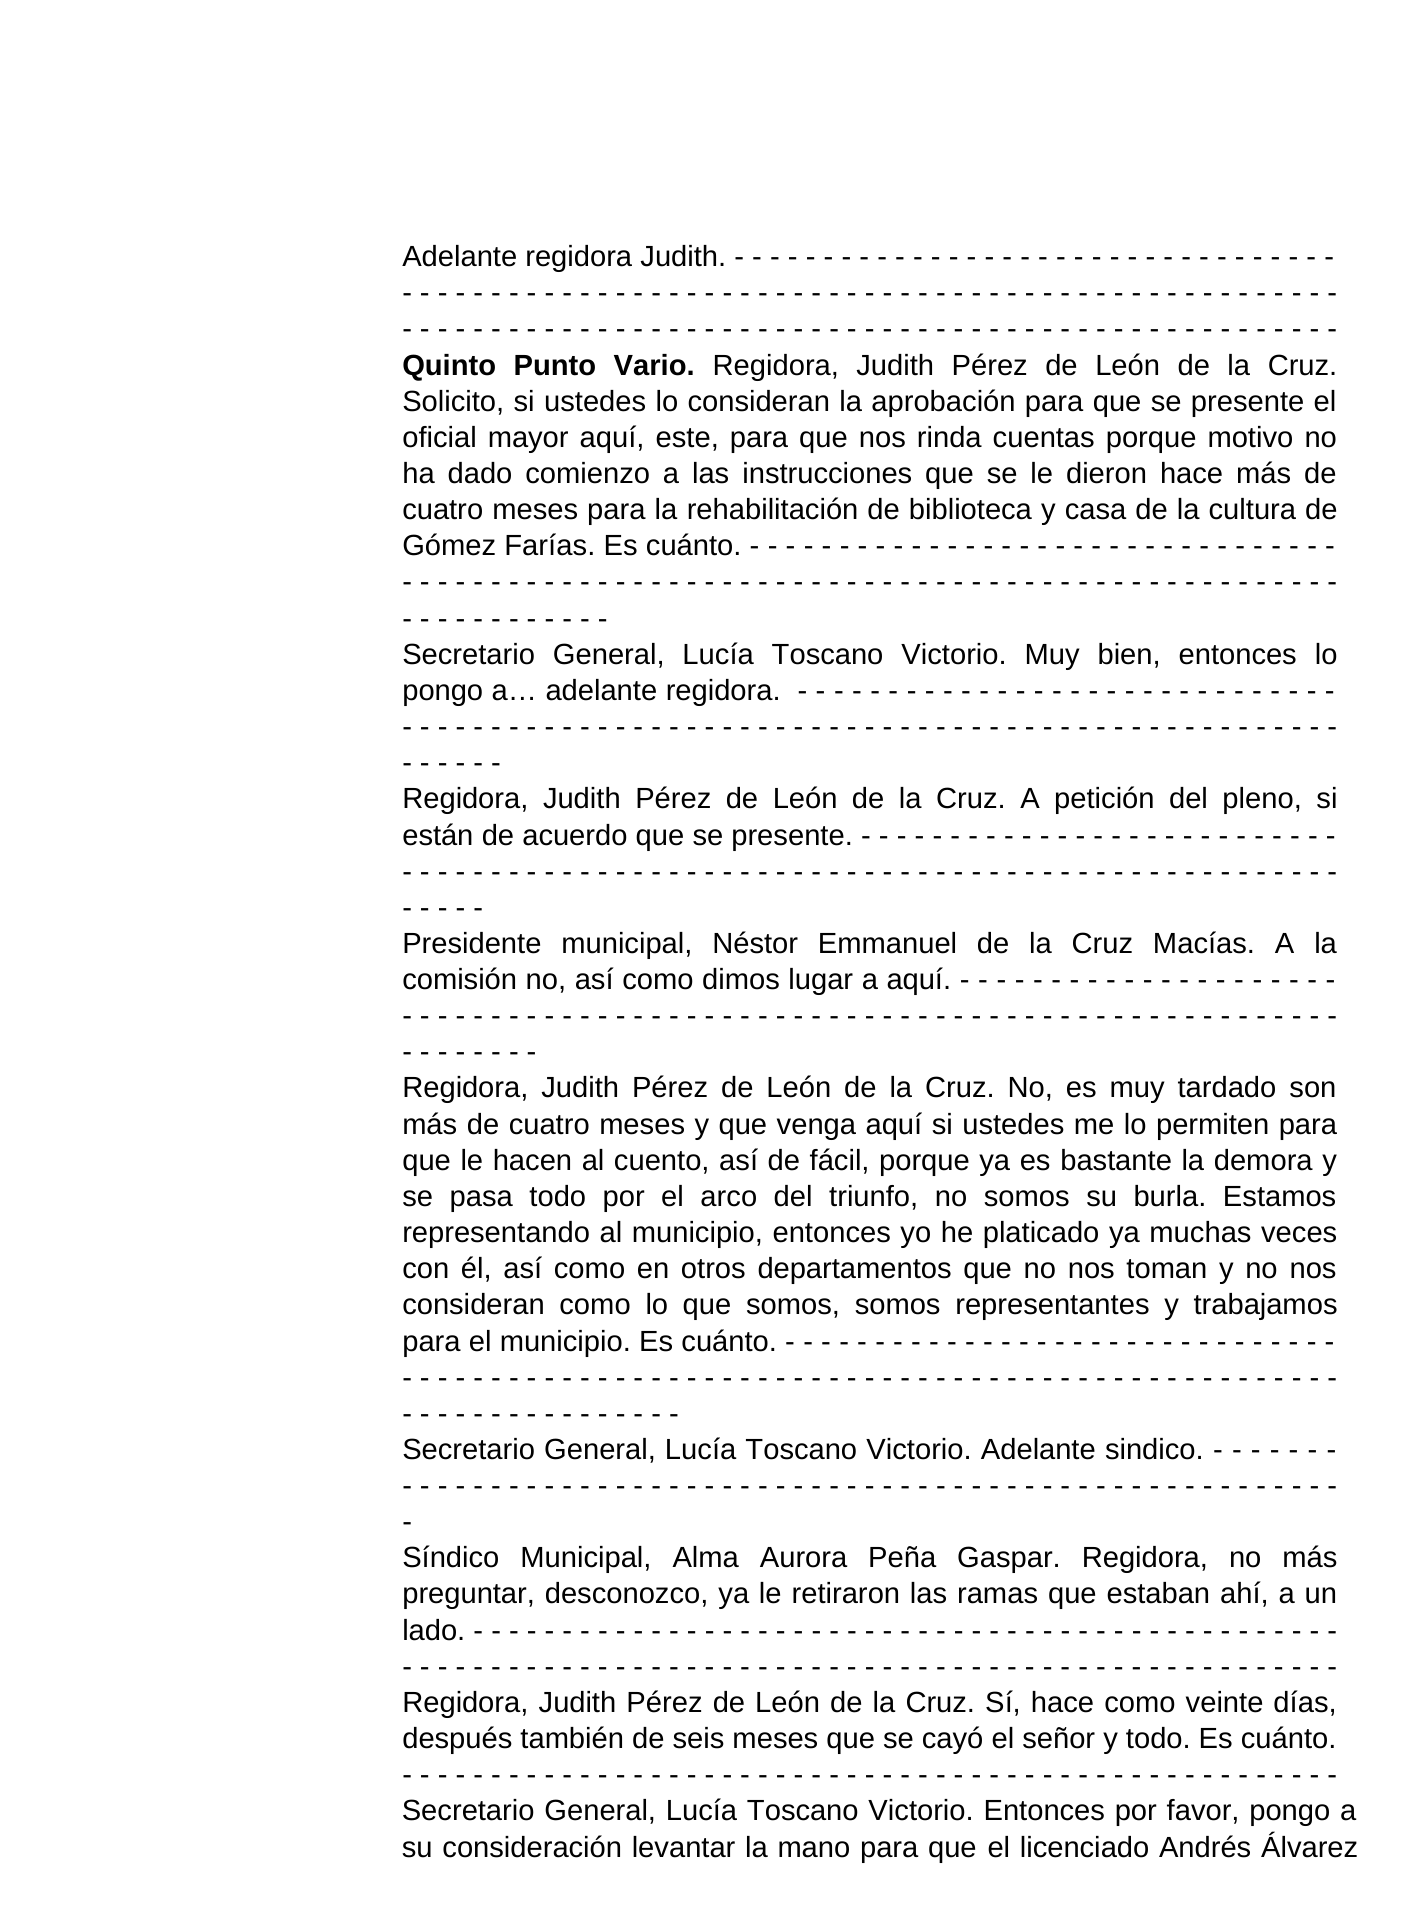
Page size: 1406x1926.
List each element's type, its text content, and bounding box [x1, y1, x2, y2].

text - - - - - - - - - - - - - - - - - - - - - - - - - - - - - - - - - - - - - - - - - - - - - - - - - - - - - Quinto Punto Vario. Regidora, Judith Pérez de León de la Cruz. Solicito, si ustedes lo consideran la aprobación para que se presente el oficial mayor aquí, este, para que nos rinda cuentas porque motivo no ha dado comienzo a las instrucciones que se le dieron hace más de cuatro meses para la rehabilitación de biblioteca y casa de la cultura de Gómez Farías. Es cuánto. - - - - - - - - - - - - - - - - - - - - - - - - - - - - - - - - - - - - - - - - - - - - - - - - - - - - - - - - - - - - - - - - - - - - - - - - - - - - - - - - - - - - - - - - - - - - - - - - - - [402, 311, 1338, 634]
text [402, 1793, 1358, 1863]
text Presidente municipal, Néstor Emmanuel de la Cruz Macías. A la comisión no, así como dimos lugar a aquí. - - - - - - - - - - - - - - - - - - - - - - - - - - - - - - - - - - - - - - - - - - - - - - - - - - - - - - - - - - - - - - - - - - - - - - - - - - - - - - - - - - [402, 926, 1338, 1068]
text Regidora, Judith Pérez de León de la Cruz. No, es muy tardado son más de cuatro meses y que venga aquí si ustedes me lo permiten para que le hacen al cuento, así de fácil, porque ya es bastante la demora y se pasa todo por el arco del triunfo, no somos su burla. Estamos representando al municipio, entonces yo he platicado ya muchas veces con él, así como en otros departamentos que no nos toman y no nos consideran como lo que somos, somos representantes y trabajamos para el municipio. Es cuánto. - - - - - - - - - - - - - - - - - - - - - - - - - - - - - - - - - - - - - - - - - - - - - - - - - - - - - - - - - - - - - - - - - - - - - - - - - - - - - - - - - - - - - - - - - - - - - - - - - - - - [402, 1071, 1338, 1429]
text Síndico Municipal, Alma Aurora Peña Gaspar. Regidora, no más preguntar, desconozco, ya le retiraron las ramas que estaban ahí, a un lado. - - - - - - - - - - - - - - - - - - - - - - - - - - - - - - - - - - - - - - - - - - - - - - - - - - - - - - - - - - - - - - - - - - - - - - - - - - - - - - - - - - - - - - - - - - - - - - - - - - - - - - [402, 1540, 1338, 1682]
text Secretario General, Lucía Toscano Victorio. Adelante sindico. - - - - - - - - - - - - - - - - - - - - - - - - - - - - - - - - - - - - - - - - - - - - - - - - - - - - - - - - - - - - - [402, 1432, 1338, 1538]
text Regidora, Judith Pérez de León de la Cruz. A petición del pleno, si están de acuerdo que se presente. - - - - - - - - - - - - - - - - - - - - - - - - - - - - - - - - - - - - - - - - - - - - - - - - - - - - - - - - - - - - - - - - - - - - - - - - - - - - - - - - - - - - - [402, 781, 1338, 923]
text Secretario General, Lucía Toscano Victorio. Muy bien, entonces lo pongo a… adelante regidora. - - - - - - - - - - - - - - - - - - - - - - - - - - - - - - - - - - - - - - - - - - - - - - - - - - - - - - - - - - - - - - - - - - - - - - - - - - - - - - - - - - - - - - - - - [402, 637, 1338, 779]
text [402, 239, 1338, 309]
text Regidora, Judith Pérez de León de la Cruz. Sí, hace como veinte días, después también de seis meses que se cayó el señor y todo. Es cuánto. - - - - - - - - - - - - - - - - - - - - - - - - - - - - - - - - - - - - - - - - - - - - - - - - - - - - - [402, 1685, 1338, 1791]
